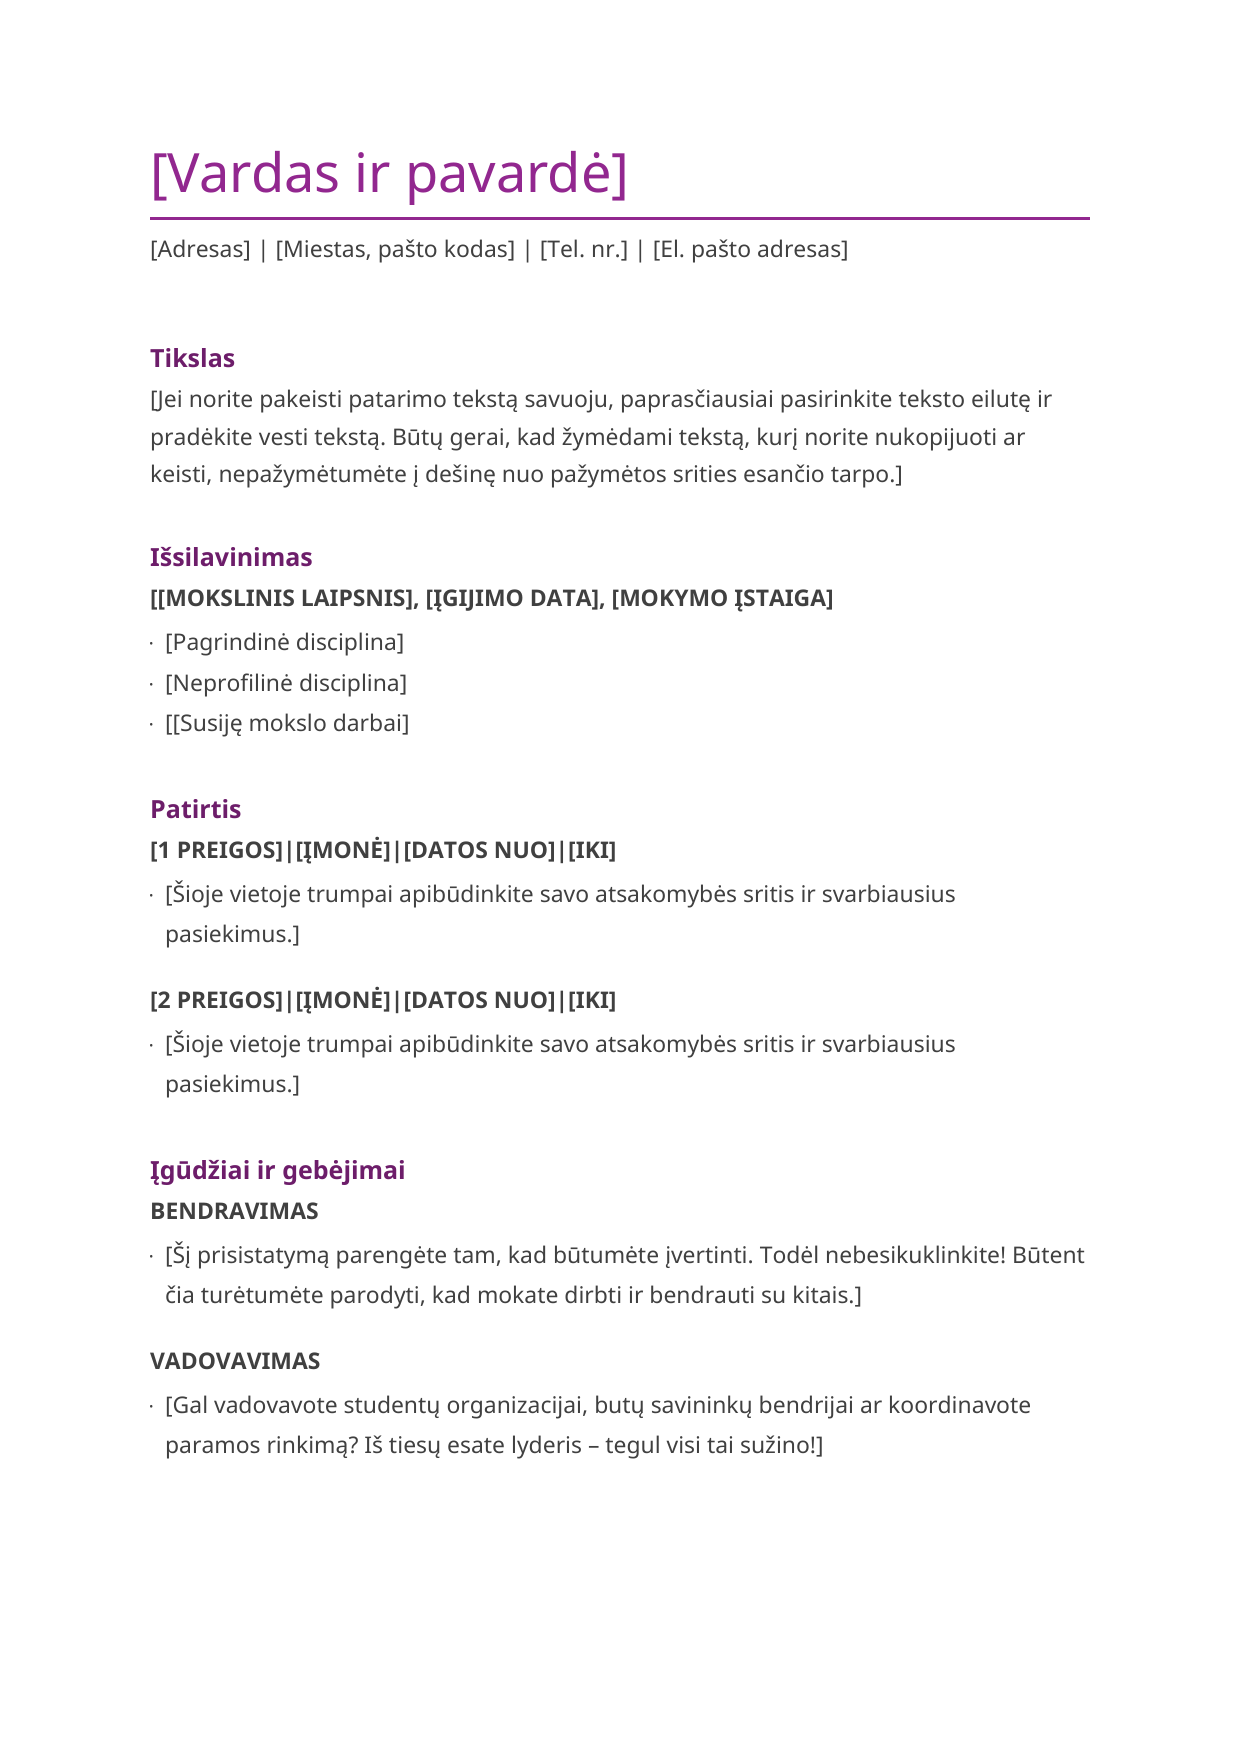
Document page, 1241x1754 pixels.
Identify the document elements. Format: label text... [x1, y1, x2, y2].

table_header [Vardas ir pavardė] [150, 135, 1090, 217]
list [Šį prisistatymą parengėte tam, kad būtumėte įvertinti. Todėl nebesikuklinkite! Būtent čia turėtumėte parodyti, kad mokate dirbti ir bendrauti su kitais.] [150, 1239, 1090, 1311]
list [Gal vadovavote studentų organizacijai, butų savininkų bendrijai ar koordinavote paramos rinkimą? Iš tiesų esate lyderis – tegul visi tai sužino!] [150, 1389, 1090, 1461]
text [Adresas] | [Miestas, pašto kodas] | [Tel. nr.] | [El. pašto adresas] [150, 233, 1090, 264]
text [Jei norite pakeisti patarimo tekstą savuoju, paprasčiausiai pasirinkite teksto eilutę ir pradėkite vesti tekstą. Būtų gerai, kad žymėdami tekstą, kurį norite nukopijuoti ar keisti, nepažymėtumėte į dešinę nuo pažymėtos srities esančio tarpo.] [150, 383, 1090, 490]
list [Neprofilinė disciplina] [150, 666, 1090, 698]
subtitle [1 PREIGOS]|[ĮMONĖ]|[DATOS NUO]|[IKI] [150, 834, 1090, 865]
list [Pagrindinė disciplina] [150, 626, 1090, 657]
subtitle Įgūdžiai ir gebėjimai [150, 1153, 1090, 1187]
list [Šioje vietoje trumpai apibūdinkite savo atsakomybės sritis ir svarbiausius pasiekimus.] [150, 878, 1090, 949]
subtitle [[Mokslinis laipsnis], [Įgijimo data], [Mokymo įstaiga] [150, 582, 1090, 613]
list [[Susiję mokslo darbai] [150, 707, 1090, 738]
subtitle Patirtis [150, 791, 1090, 826]
subtitle VADOVAVIMAS [150, 1345, 1090, 1376]
subtitle BENDRAVIMAS [150, 1195, 1090, 1226]
subtitle [2 PREIGOS]|[ĮMONĖ]|[DATOS NUO]|[IKI] [150, 984, 1090, 1015]
list [Šioje vietoje trumpai apibūdinkite savo atsakomybės sritis ir svarbiausius pasiekimus.] [150, 1028, 1090, 1099]
subtitle Tikslas [150, 341, 1090, 375]
subtitle Išsilavinimas [150, 540, 1090, 574]
